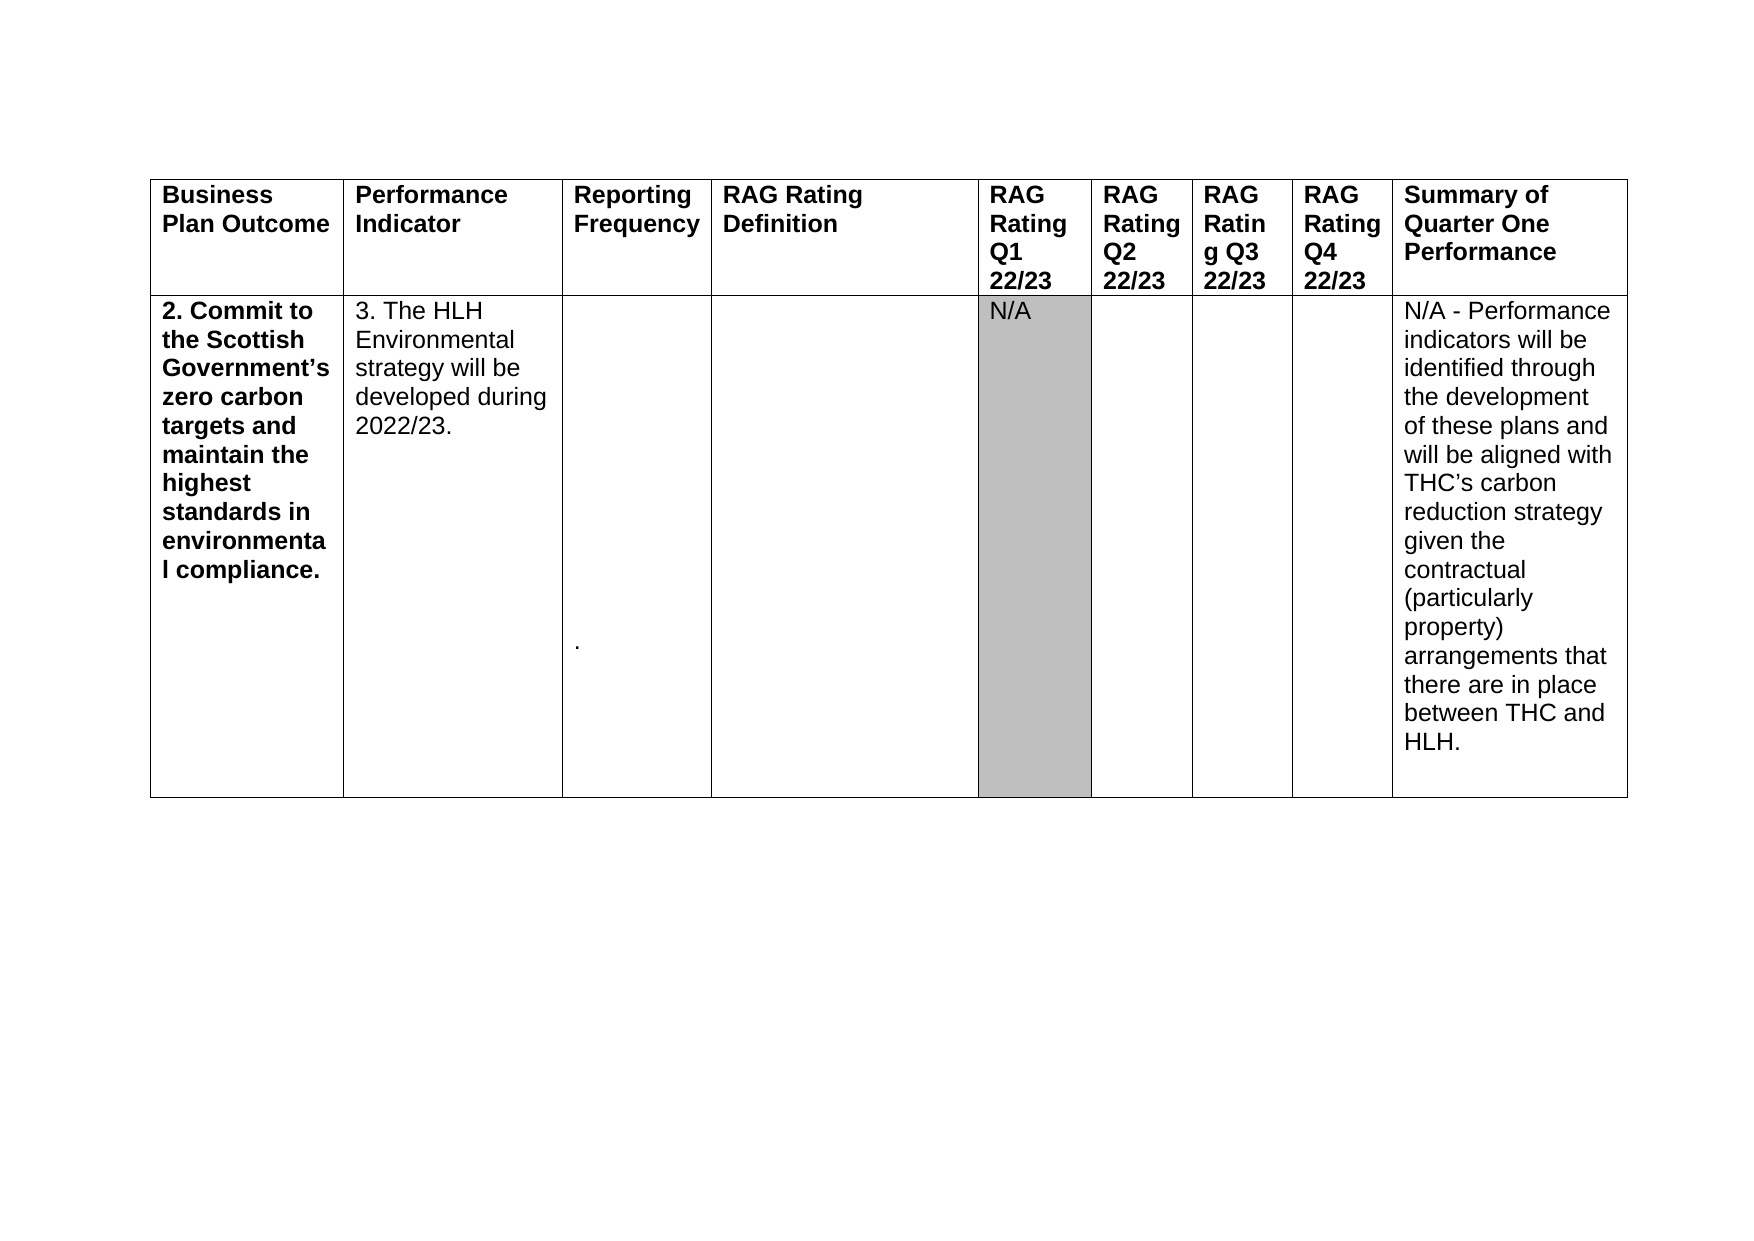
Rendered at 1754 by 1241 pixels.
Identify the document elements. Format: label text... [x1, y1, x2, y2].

table_header RAG Rating Q4 22/23 [1293, 180, 1392, 295]
table_cell N/A - Performance indicators will be identified through the development of these plans and will be aligned with THC’s carbon reduction strategy given the contractual (particularly property) arrangements that there are in place between THC and HLH. [1393, 296, 1627, 797]
table_cell [1092, 296, 1192, 797]
table_cell [1193, 296, 1292, 797]
table_header RAG Rating Q2 22/23 [1092, 180, 1192, 295]
table_cell 3. The HLH Environmental strategy will be developed during 2022/23. [344, 296, 562, 797]
table_cell [712, 296, 978, 797]
table_cell 2. Commit to the Scottish Government’s zero carbon targets and maintain the highest standards in environmental compliance. [151, 296, 343, 797]
table_header Business Plan Outcome [151, 180, 343, 295]
table_cell N/A [979, 296, 1091, 797]
table_header Performance Indicator [344, 180, 562, 295]
table_header RAG Rating Definition [712, 180, 978, 295]
table_header RAG Rating Q3 22/23 [1193, 180, 1292, 295]
table_header Reporting Frequency [563, 180, 711, 295]
table_header RAG Rating Q1 22/23 [979, 180, 1091, 295]
table_cell . [563, 296, 711, 797]
table_cell [1293, 296, 1392, 797]
table_header Summary of Quarter One Performance [1393, 180, 1627, 295]
